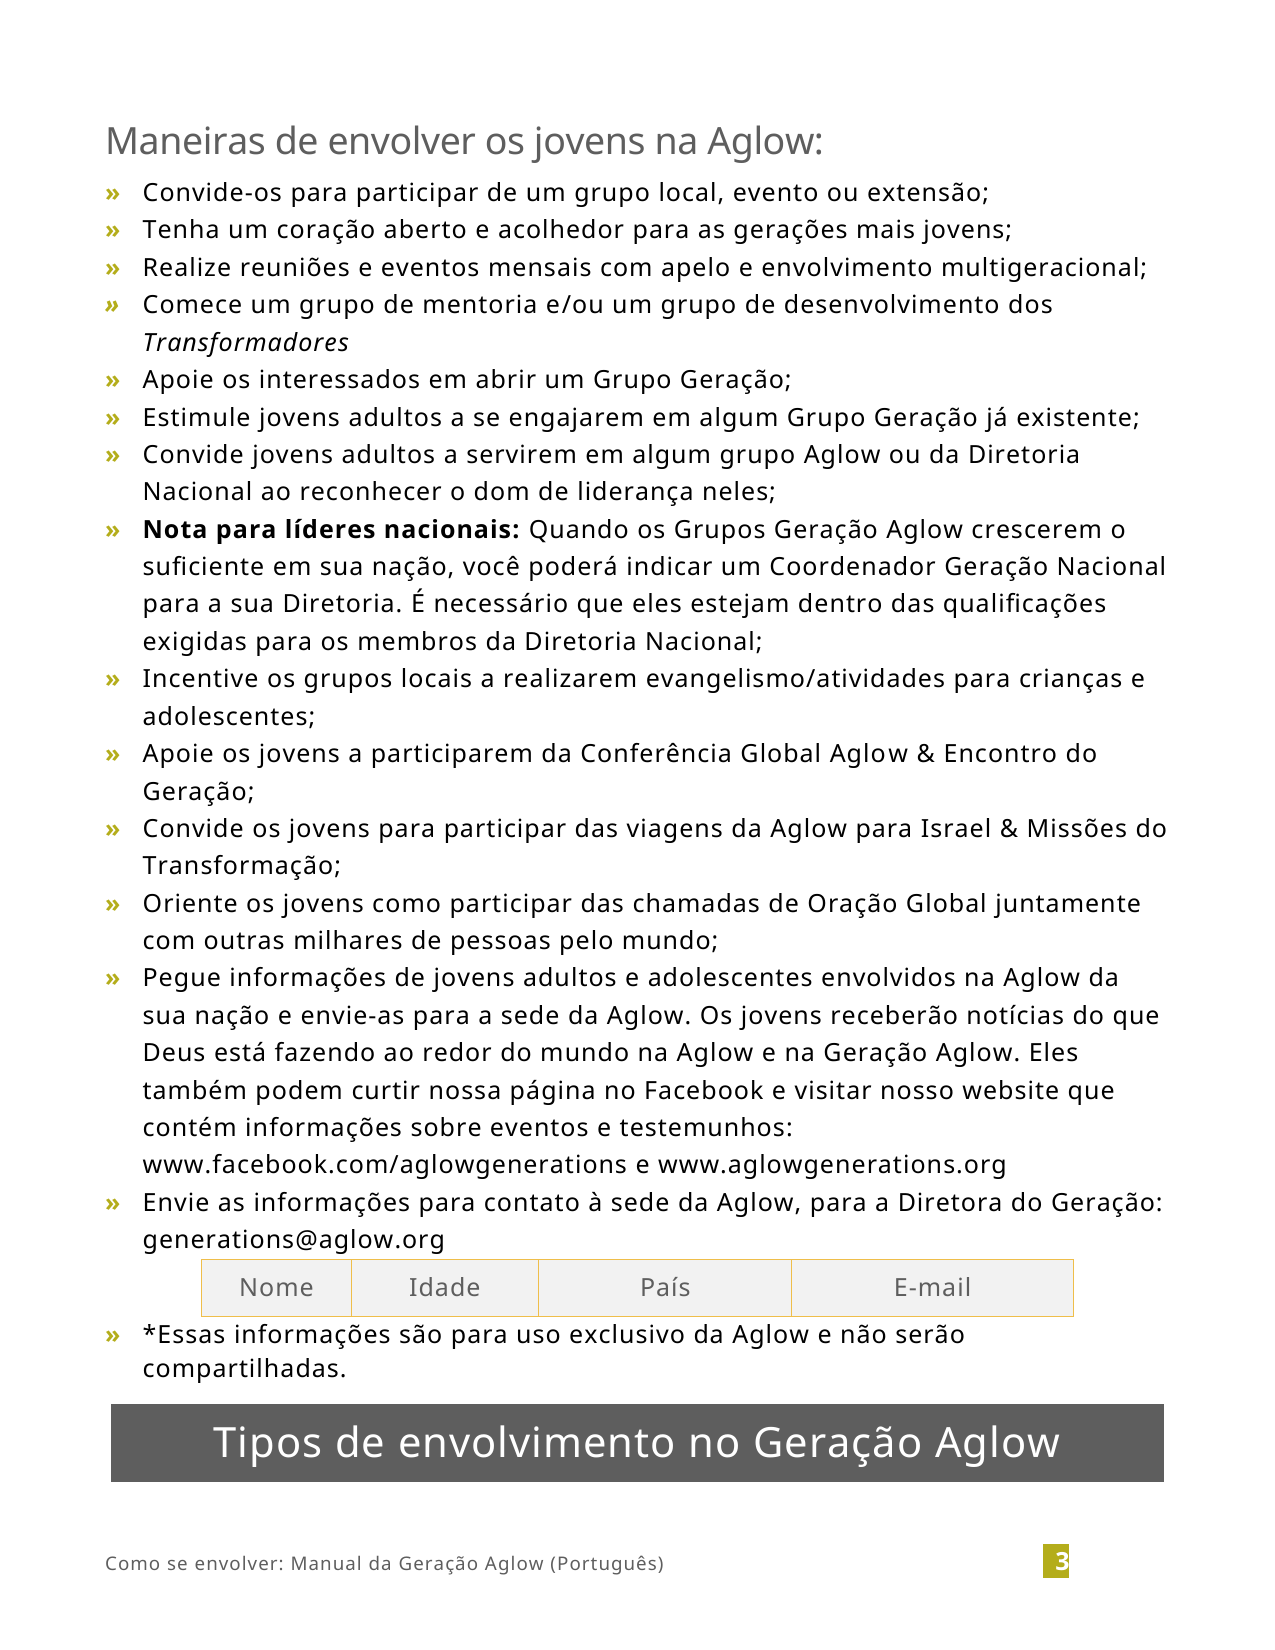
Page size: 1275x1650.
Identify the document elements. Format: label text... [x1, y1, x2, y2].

table_header E-mail [792, 1260, 1073, 1316]
text *Essas informações são para uso exclusivo da Aglow e não serão compartilhadas. [105, 1317, 1170, 1385]
text Convide os jovens para participar das viagens da Aglow para Israel & Missões do Transformação; [105, 811, 1170, 882]
text Convide-os para participar de um grupo local, evento ou extensão; [105, 175, 1170, 209]
table_header Tipos de envolvimento no Geração Aglow [111, 1404, 1164, 1482]
text Comece um grupo de mentoria e/ou um grupo de desenvolvimento dos Transformadores [105, 287, 1170, 358]
text Incentive os grupos locais a realizarem evangelismo/atividades para crianças e adolescentes; [105, 661, 1170, 732]
text Estimule jovens adultos a se engajarem em algum Grupo Geração já existente; [105, 399, 1170, 433]
title Maneiras de envolver os jovens na Aglow: [105, 114, 1170, 165]
text Nota para líderes nacionais: Quando os Grupos Geração Aglow crescerem o suficiente em sua nação, você poderá indicar um Coordenador Geração Nacional para a sua Diretoria. É necessário que eles estejam dentro das qualificações exigidas para os membros da Diretoria Nacional; [105, 511, 1170, 658]
table_header Idade [352, 1260, 538, 1316]
text Tenha um coração aberto e acolhedor para as gerações mais jovens; [105, 212, 1170, 246]
text Oriente os jovens como participar das chamadas de Oração Global juntamente com outras milhares de pessoas pelo mundo; [105, 885, 1170, 957]
text Envie as informações para contato à sede da Aglow, para a Diretora do Geração: generations@aglow.org [105, 1184, 1170, 1256]
text Realize reuniões e eventos mensais com apelo e envolvimento multigeracional; [105, 249, 1170, 284]
text Apoie os interessados em abrir um Grupo Geração; [105, 362, 1170, 396]
text Apoie os jovens a participarem da Conferência Global Aglow & Encontro do Geração; [105, 736, 1170, 807]
text Pegue informações de jovens adultos e adolescentes envolvidos na Aglow da sua nação e envie-as para a sede da Aglow. Os jovens receberão notícias do que Deus está fazendo ao redor do mundo na Aglow e na Geração Aglow. Eles também podem curtir nossa página no Facebook e visitar nosso website que contém informações sobre eventos e testemunhos: www.facebook.com/aglowgenerations e www.aglowgenerations.org [105, 960, 1170, 1181]
table_header País [539, 1260, 791, 1316]
table_header Nome [202, 1260, 351, 1316]
text Convide jovens adultos a servirem em algum grupo Aglow ou da Diretoria Nacional ao reconhecer o dom de liderança neles; [105, 437, 1170, 508]
